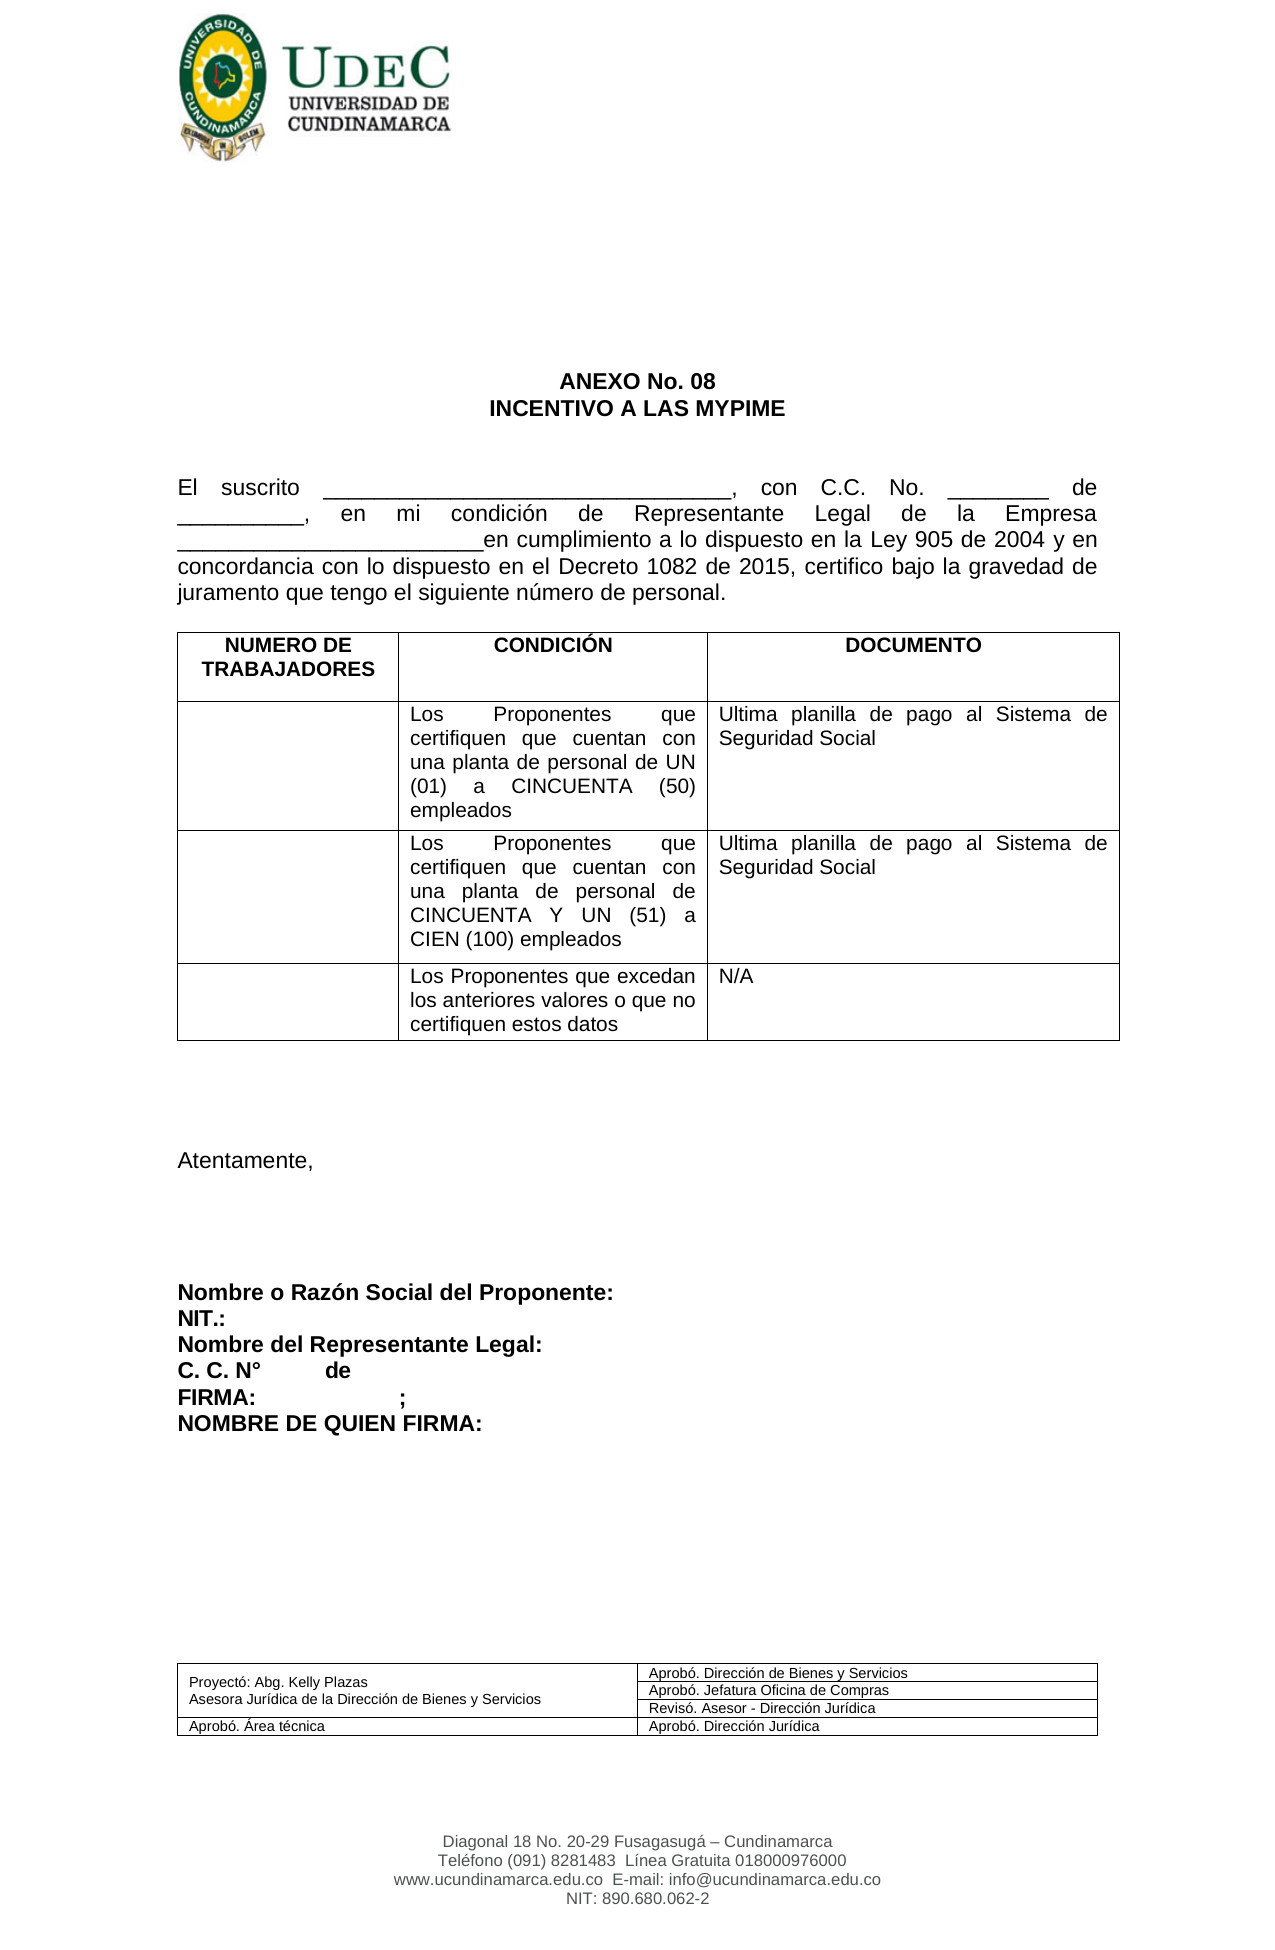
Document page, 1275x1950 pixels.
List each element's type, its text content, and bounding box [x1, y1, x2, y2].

text C. C. N° de [177, 1357, 1098, 1384]
picture [178, 13, 453, 163]
table_cell Los Proponentes que excedan los anteriores valores o que no certifiquen estos datos [399, 964, 707, 1040]
table_header NUMERO DE TRABAJADORES [178, 633, 398, 701]
text NOMBRE DE QUIEN FIRMA: [177, 1410, 1098, 1437]
text Nombre o Razón Social del Proponente: [177, 1278, 1098, 1305]
table_cell Ultima planilla de pago al Sistema de Seguridad Social [708, 831, 1119, 962]
text El suscrito ________________________________, con C.C. No. ________ de __________, en mi condición de Representante Legal de la Empresa ________________________en cumplimiento a lo dispuesto en la Ley 905 de 2004 y en concordancia con lo dispuesto en el Decreto 1082 de 2015, certifico bajo la gravedad de juramento que tengo el siguiente número de personal. [177, 473, 1098, 605]
table_cell N/A [708, 964, 1119, 1040]
text FIRMA: ; [177, 1384, 1098, 1410]
text Nombre del Representante Legal: [177, 1331, 1098, 1357]
table_header CONDICIÓN [399, 633, 707, 701]
table_cell Ultima planilla de pago al Sistema de Seguridad Social [708, 702, 1119, 829]
table_header DOCUMENTO [708, 633, 1119, 701]
table_cell [178, 831, 398, 962]
text Atentamente, [177, 1147, 1098, 1173]
text NIT.: [177, 1305, 1098, 1331]
table_cell Los Proponentes que certifiquen que cuentan con una planta de personal de CINCUENTA Y UN (51) a CIEN (100) empleados [399, 831, 707, 962]
table_cell Los Proponentes que certifiquen que cuentan con una planta de personal de UN (01) a CINCUENTA (50) empleados [399, 702, 707, 829]
text INCENTIVO A LAS MYPIME [177, 394, 1098, 421]
table_cell [178, 702, 398, 829]
table_cell [178, 964, 398, 1040]
text ANEXO No. 08 [177, 368, 1098, 394]
